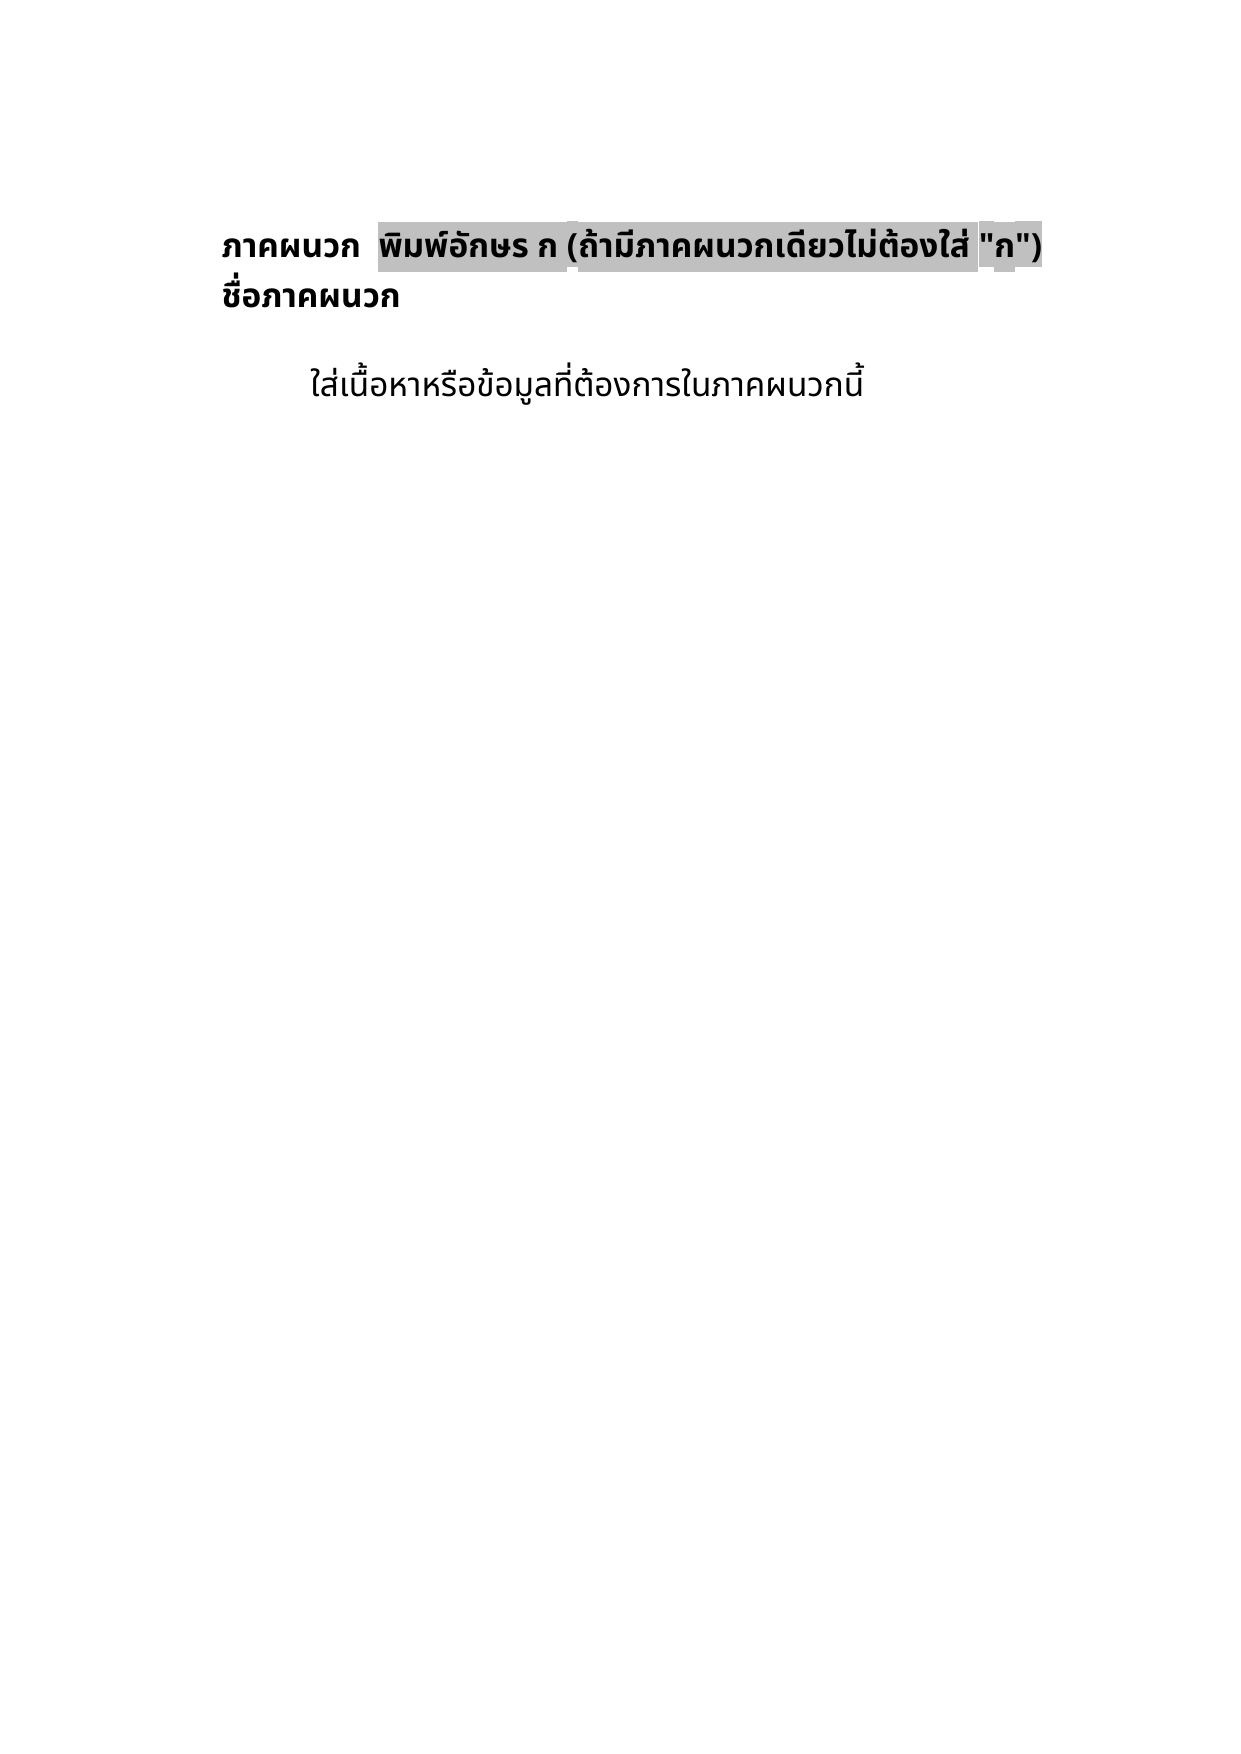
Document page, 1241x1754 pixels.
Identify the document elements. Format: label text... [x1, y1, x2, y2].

text ภาคผนวก พิมพ์อักษร ก (ถ้ามีภาคผนวกเดียวไม่ต้องใส่ "ก") ชื่อภาคผนวก [221, 221, 1092, 323]
text ใส่เนื้อหาหรือข้อมูลที่ต้องการในภาคผนวกนี้ [221, 361, 1092, 412]
